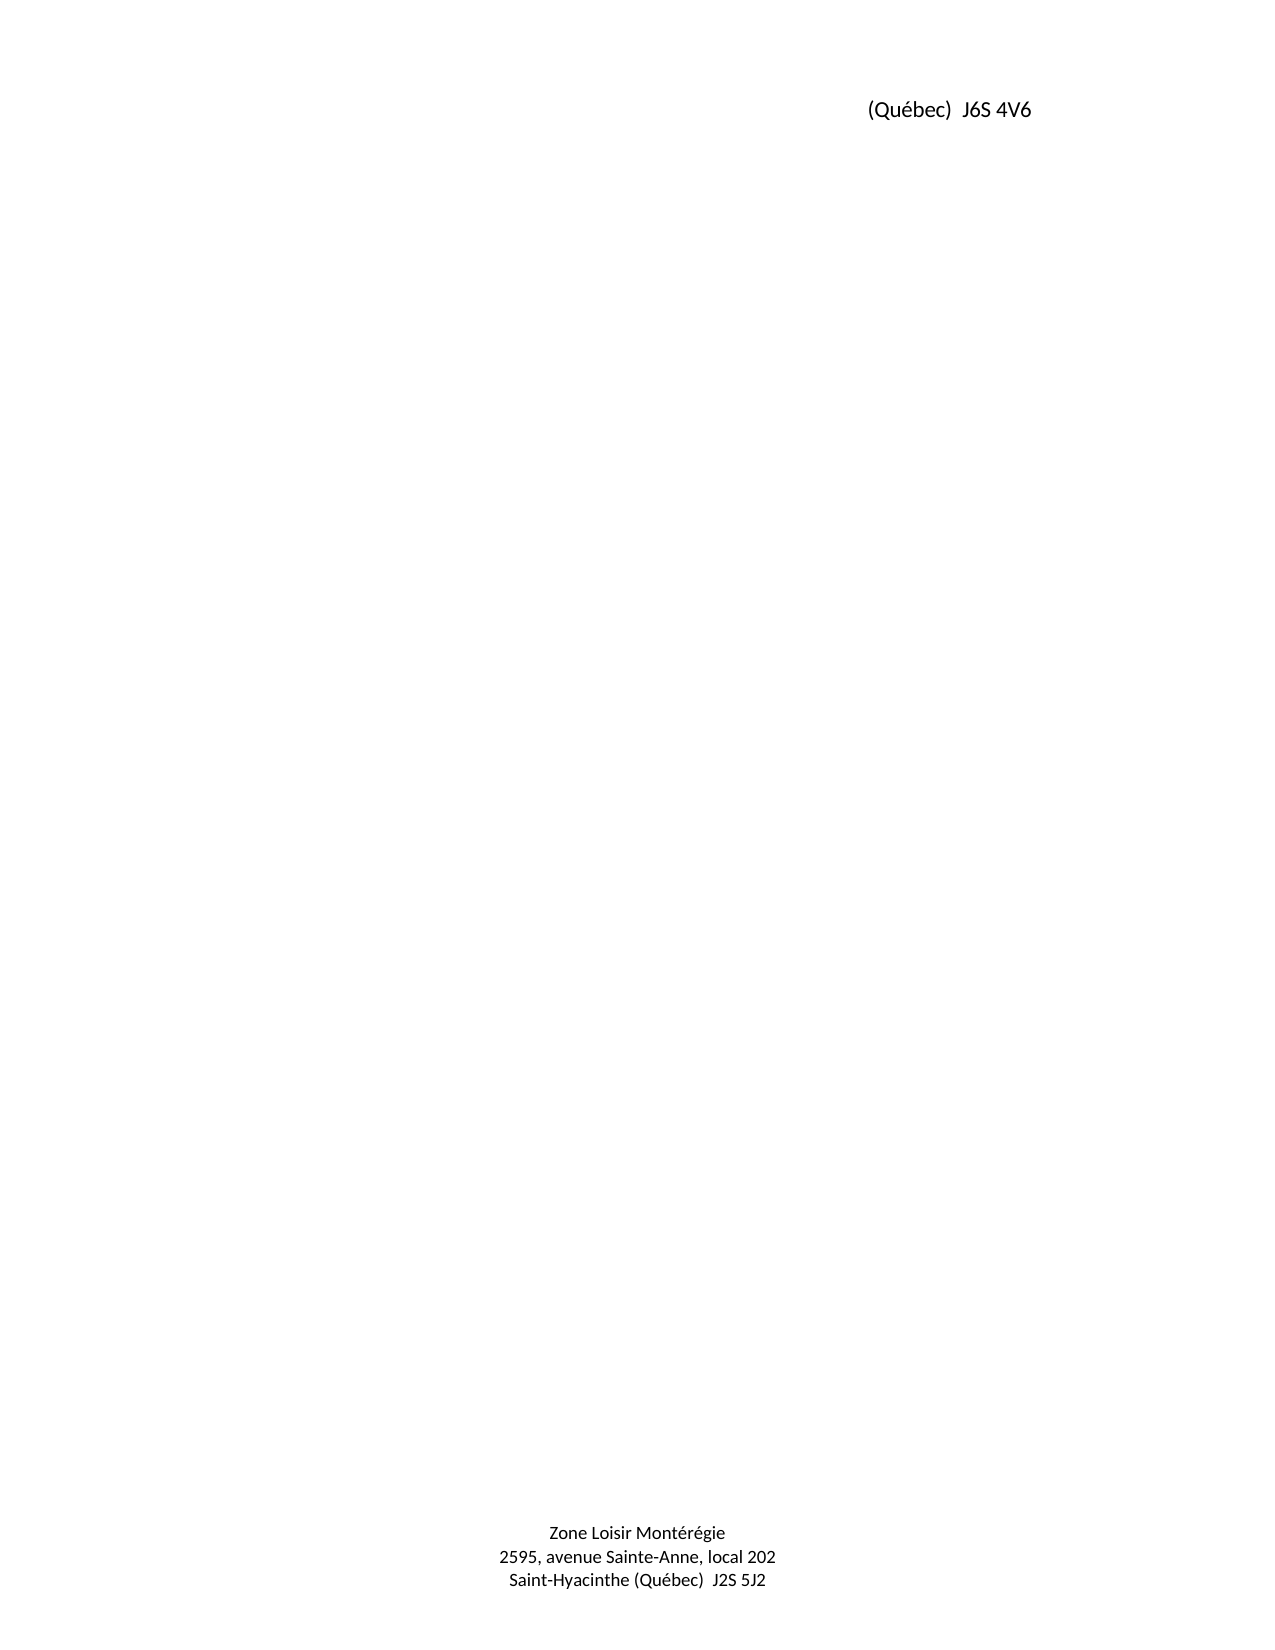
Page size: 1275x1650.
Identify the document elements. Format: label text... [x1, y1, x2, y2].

text (Québec) J6S 4V6 [794, 94, 1145, 124]
